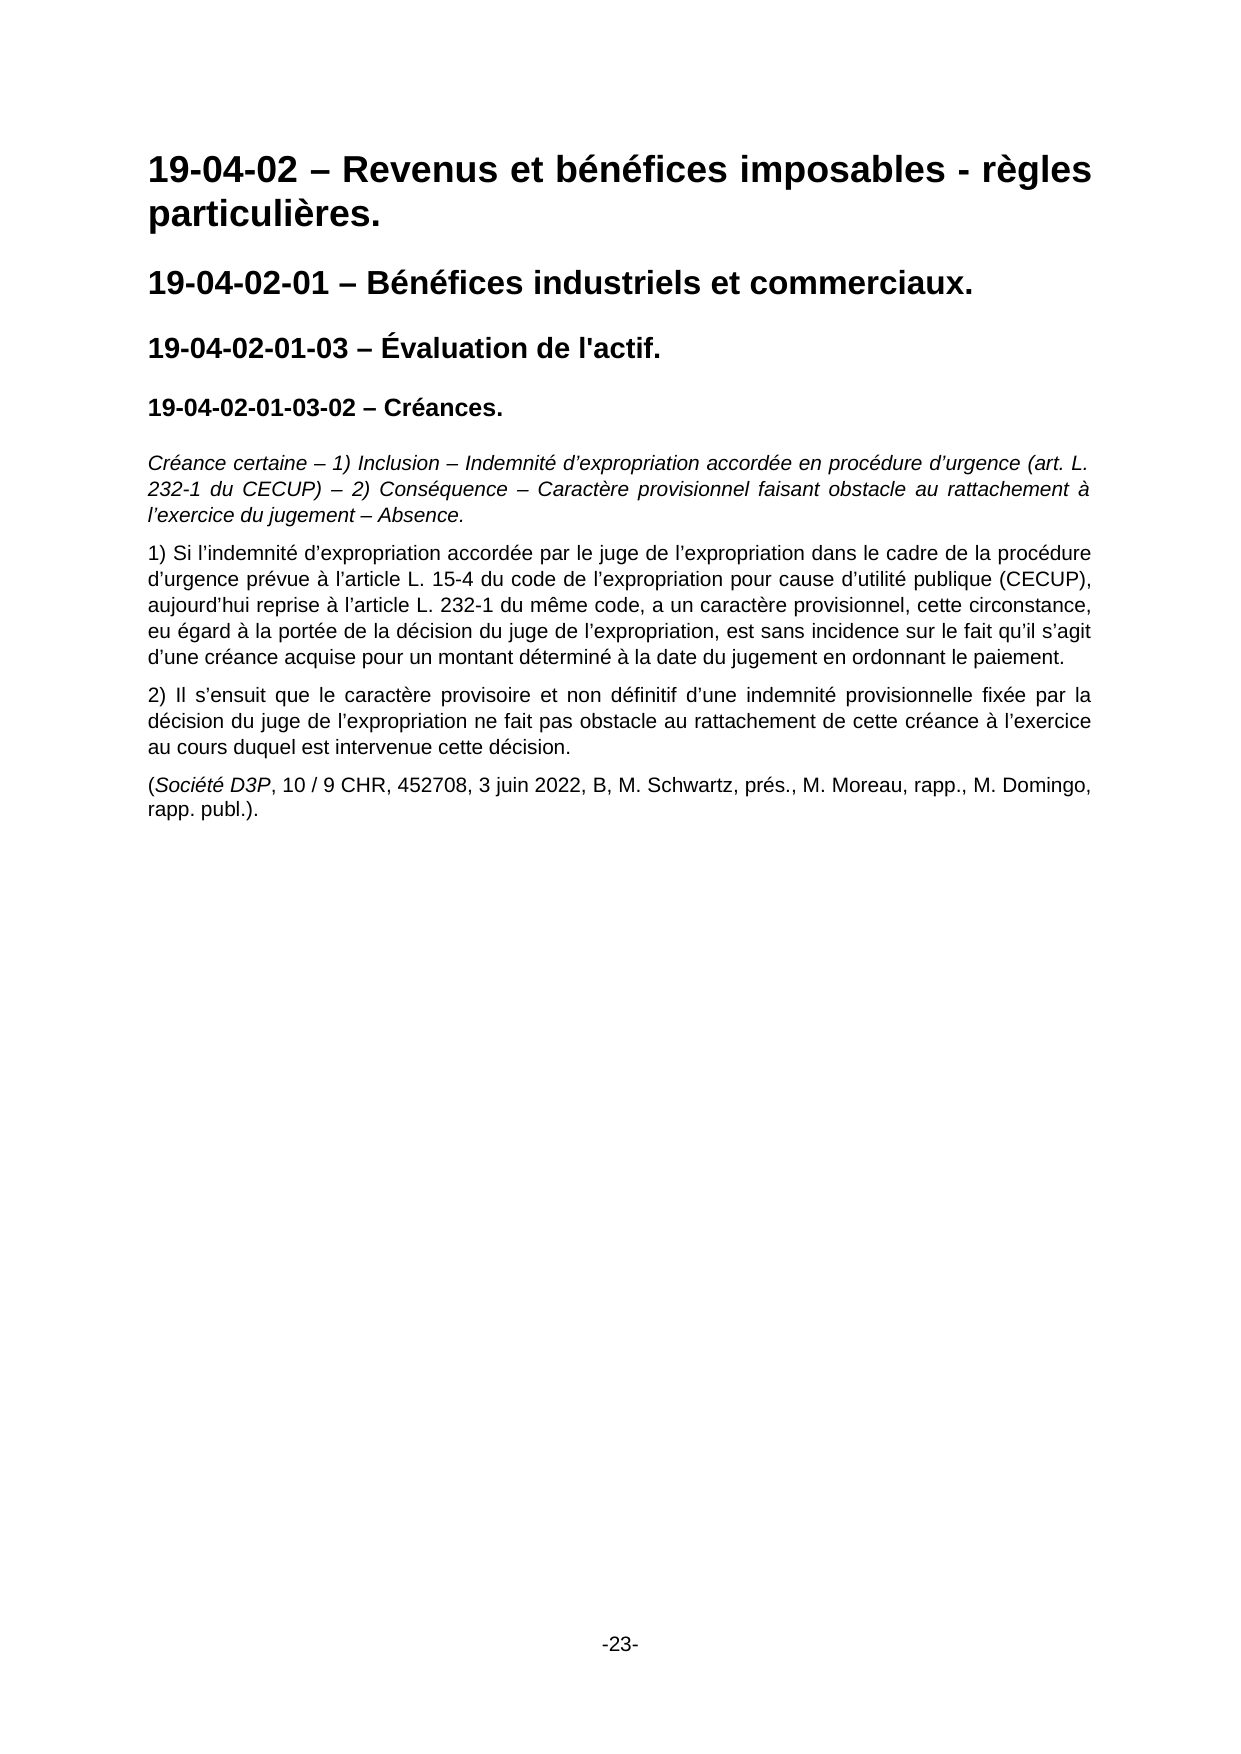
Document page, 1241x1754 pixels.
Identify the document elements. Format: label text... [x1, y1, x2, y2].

subtitle 19-04-02-01-03-02 – Créances. [148, 393, 1093, 422]
text 1) Si l’indemnité d’expropriation accordée par le juge de l’expropriation dans le cadre de la procédure d’urgence prévue à l’article L. 15-4 du code de l’expropriation pour cause d’utilité publique (CECUP), aujourd’hui reprise à l’article L. 232-1 du même code, a un caractère provisionnel, cette circonstance, eu égard à la portée de la décision du juge de l’expropriation, est sans incidence sur le fait qu’il s’agit d’une créance acquise pour un montant déterminé à la date du jugement en ordonnant le paiement. [148, 541, 1093, 668]
text Créance certaine – 1) Inclusion – Indemnité d’expropriation accordée en procédure d’urgence (art. L. 232-1 du CECUP) – 2) Conséquence – Caractère provisionnel faisant obstacle au rattachement à l’exercice du jugement – Absence. [148, 451, 1093, 527]
subtitle 19-04-02-01 – Bénéfices industriels et commerciaux. [148, 263, 1093, 301]
subtitle 19-04-02-01-03 – Évaluation de l'actif. [148, 331, 1093, 364]
text (Société D3P, 10 / 9 CHR, 452708, 3 juin 2022, B, M. Schwartz, prés., M. Moreau, rapp., M. Domingo, rapp. publ.). [148, 773, 1093, 821]
subtitle 19-04-02 – Revenus et bénéfices imposables - règles particulières. [148, 148, 1093, 234]
text 2) Il s’ensuit que le caractère provisoire et non définitif d’une indemnité provisionnelle fixée par la décision du juge de l’expropriation ne fait pas obstacle au rattachement de cette créance à l’exercice au cours duquel est intervenue cette décision. [148, 683, 1093, 758]
